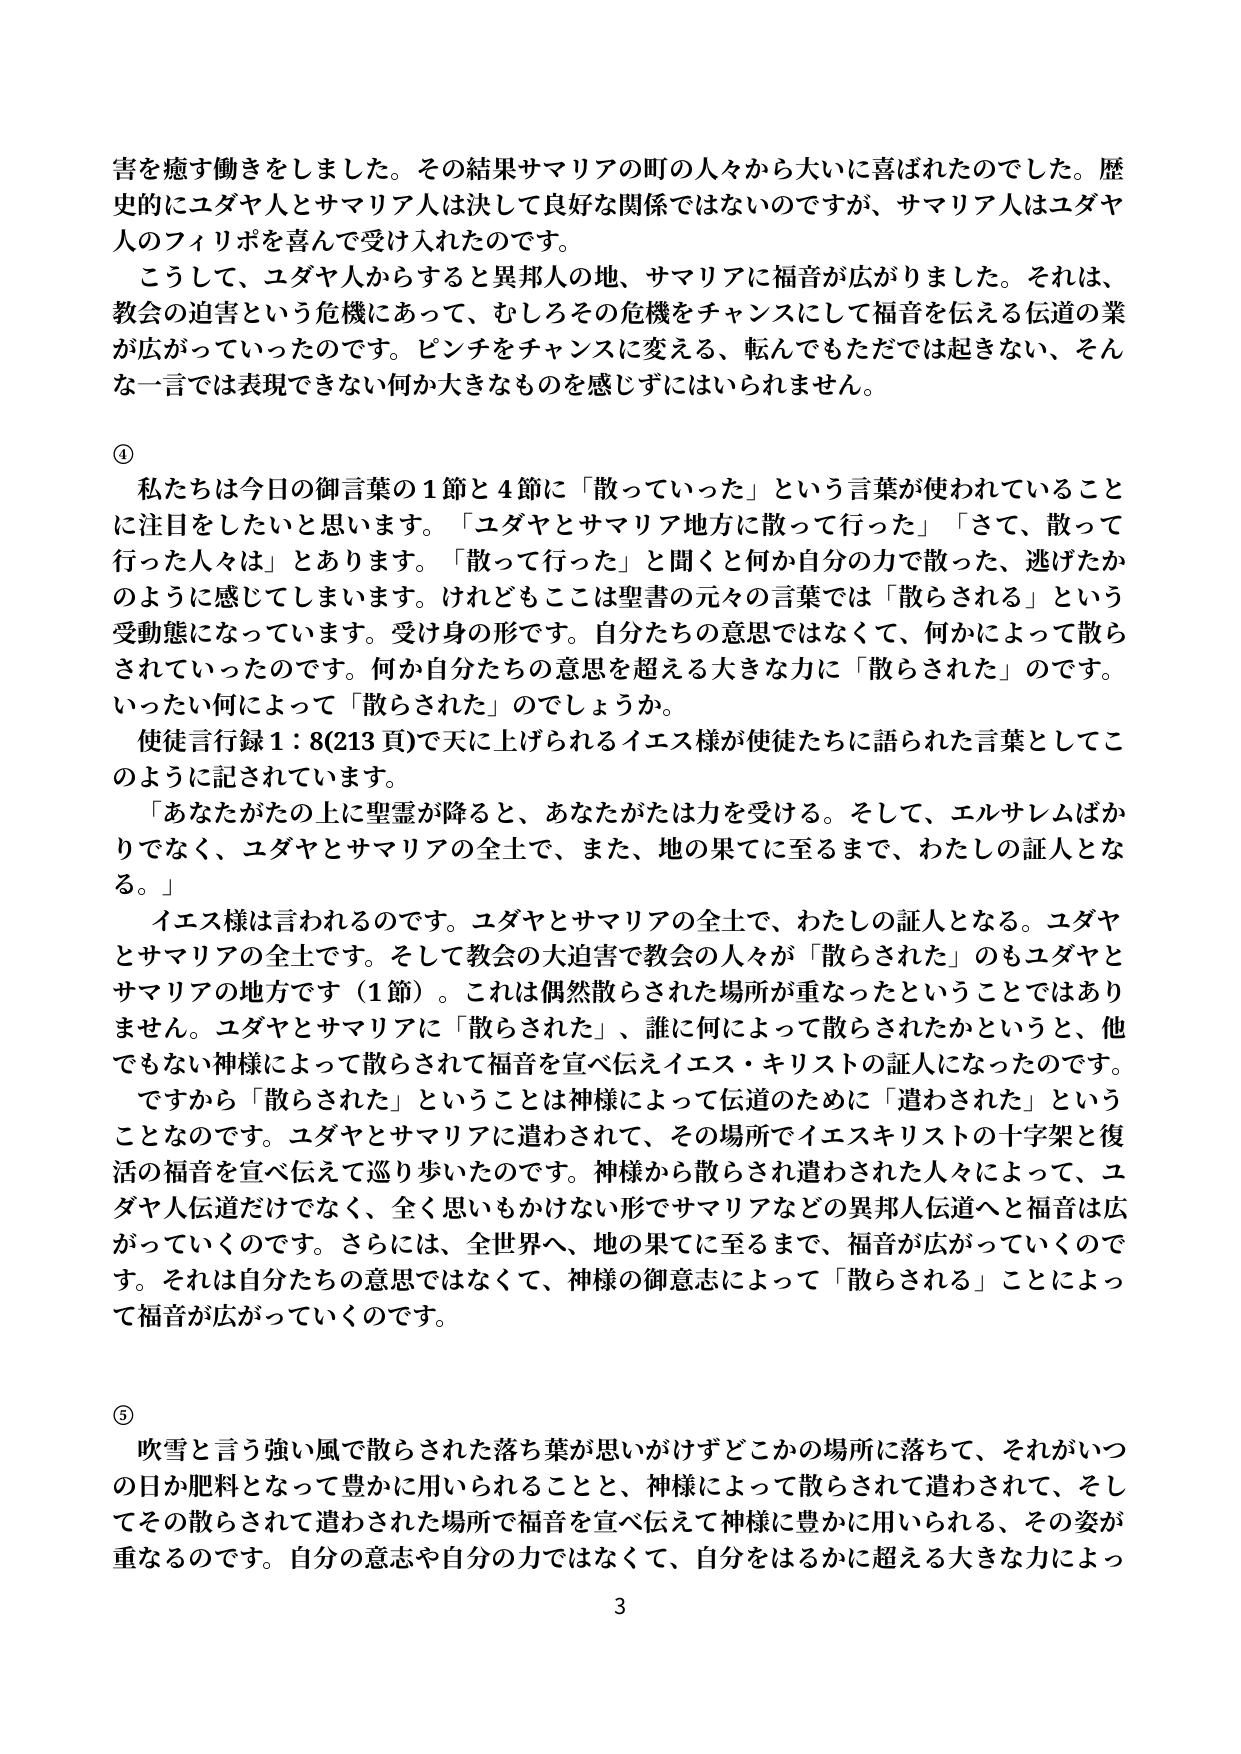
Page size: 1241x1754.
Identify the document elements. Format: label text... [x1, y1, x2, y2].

text ですから「散らされた」ということは神様によって伝道のために「遣わされた」ということなのです。ユダヤとサマリアに遣わされて、その場所でイエスキリストの十字架と復活の福音を宣べ伝えて巡り歩いたのです。神様から散らされ遣わされた人々によって、ユダヤ人伝道だけでなく、全く思いもかけない形でサマリアなどの異邦人伝道へと福音は広がっていくのです。さらには、全世界へ、地の果てに至るまで、福音が広がっていくのです。それは自分たちの意思ではなくて、神様の御意志によって「散らされる」ことによって福音が広がっていくのです。 [112, 1081, 1128, 1332]
text 私たちは今日の御言葉の1節と4節に「散っていった」という言葉が使われていることに注目をしたいと思います。「ユダヤとサマリア地方に散って行った」「さて、散って行った人々は」とあります。「散って行った」と聞くと何か自分の力で散った、逃げたかのように感じてしまいます。けれどもここは聖書の元々の言葉では「散らされる」という受動態になっています。受け身の形です。自分たちの意思ではなくて、何かによって散らされていったのです。何か自分たちの意思を超える大きな力に「散らされた」のです。いったい何によって「散らされた」のでしょうか。 [112, 470, 1128, 721]
text こうして、ユダヤ人からすると異邦人の地、サマリアに福音が広がりました。それは、教会の迫害という危機にあって、むしろその危機をチャンスにして福音を伝える伝道の業が広がっていったのです。ピンチをチャンスに変える、転んでもただでは起きない、そんな一言では表現できない何か大きなものを感じずにはいられません。 [112, 258, 1128, 402]
list イエス様は言われるのです。ユダヤとサマリアの全土で、わたしの証人となる。ユダヤ [150, 901, 1128, 937]
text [112, 150, 1128, 258]
text 「あなたがたの上に聖霊が降ると、あなたがたは力を受ける。そして、エルサレムばかりでなく、ユダヤとサマリアの全土で、また、地の果てに至るまで、わたしの証人となる。」 [112, 793, 1128, 901]
text 使徒言行録1：8(213頁)で天に上げられるイエス様が使徒たちに語られた言葉としてこのように記されています。 [112, 721, 1128, 793]
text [112, 1430, 1128, 1574]
text とサマリアの全土です。そして教会の大迫害で教会の人々が「散らされた」のもユダヤとサマリアの地方です（1節）。これは偶然散らされた場所が重なったということではありません。ユダヤとサマリアに「散らされた」、誰に何によって散らされたかというと、他でもない神様によって散らされて福音を宣べ伝えイエス・キリストの証人になったのです。 [112, 937, 1128, 1081]
